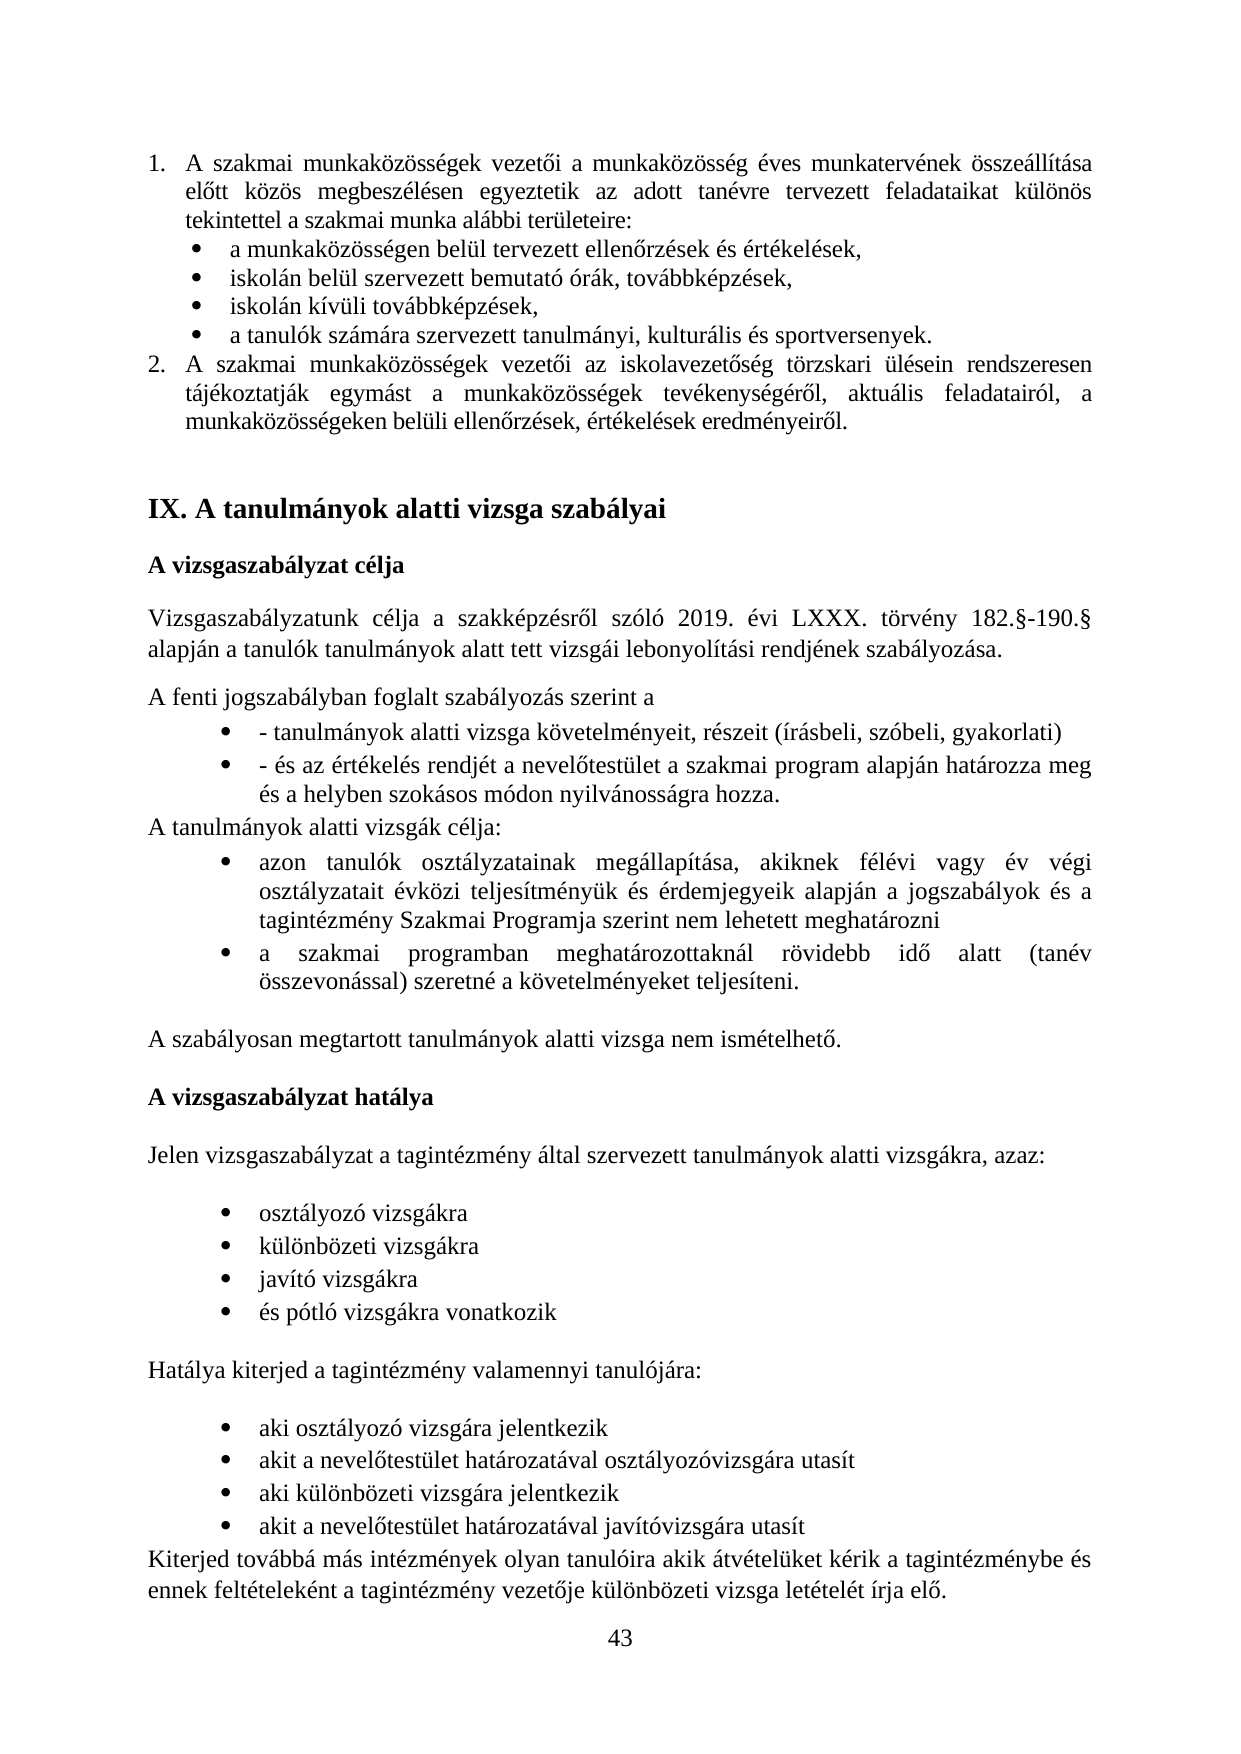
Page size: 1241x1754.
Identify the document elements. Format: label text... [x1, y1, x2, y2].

text Vizsgaszabályzatunk célja a szakképzésről szóló 2019. évi LXXX. törvény 182.§-190.§ alapján a tanulók tanulmányok alatt tett vizsgái lebonyolítási rendjének szabályozása. [148, 603, 1093, 663]
list iskolán belül szervezett bemutató órák, továbbképzések, [192, 263, 1093, 291]
list akit a nevelőtestület határozatával osztályozóvizsgára utasít [221, 1446, 1093, 1474]
list javító vizsgákra [221, 1264, 1093, 1293]
list a szakmai programban meghatározottaknál rövidebb idő alatt (tanév összevonással) szeretné a követelményeket teljesíteni. [221, 938, 1093, 995]
text A szabályosan megtartott tanulmányok alatti vizsga nem ismételhető. [148, 1024, 1074, 1053]
list és pótló vizsgákra vonatkozik [221, 1297, 1093, 1326]
text Jelen vizsgaszabályzat a tagintézmény által szervezett tanulmányok alatti vizsgákra, azaz: [148, 1140, 1074, 1169]
list - tanulmányok alatti vizsga követelményeit, részeit (írásbeli, szóbeli, gyakorlati) [221, 717, 1093, 746]
text Kiterjed továbbá más intézmények olyan tanulóira akik átvételüket kérik a tagintézménybe és ennek feltételeként a tagintézmény vezetője különbözeti vizsga letételét írja elő. [148, 1544, 1093, 1604]
text A fenti jogszabályban foglalt szabályozás szerint a [148, 682, 1093, 711]
text A tanulmányok alatti vizsgák célja: [148, 812, 1093, 841]
list azon tanulók osztályzatainak megállapítása, akiknek félévi vagy év végi osztályzatait évközi teljesítményük és érdemjegyeik alapján a jogszabályok és a tagintézmény Szakmai Programja szerint nem lehetett meghatározni [221, 847, 1093, 933]
list a tanulók számára szervezett tanulmányi, kulturális és sportversenyek. [192, 320, 1093, 349]
list A szakmai munkaközösségek vezetői az iskolavezetőség törzskari ülésein rendszeresen tájékoztatják egymást a munkaközösségek tevékenységéről, aktuális feladatairól, a munkaközösségeken belüli ellenőrzések, értékelések eredményeiről. [148, 349, 1093, 435]
text A vizsgaszabályzat célja [148, 550, 1093, 578]
list aki különbözeti vizsgára jelentkezik [221, 1478, 1093, 1507]
text Hatálya kiterjed a tagintézmény valamennyi tanulójára: [148, 1355, 1074, 1383]
text A vizsgaszabályzat hatálya [148, 1082, 1093, 1111]
list akit a nevelőtestület határozatával javítóvizsgára utasít [221, 1511, 1093, 1540]
list különbözeti vizsgákra [221, 1231, 1093, 1260]
list A szakmai munkaközösségek vezetői a munkaközösség éves munkatervének összeállítása előtt közös megbeszélésen egyeztetik az adott tanévre tervezett feladataikat különös tekintettel a szakmai munka alábbi területeire: [148, 148, 1093, 234]
list a munkaközösségen belül tervezett ellenőrzések és értékelések, [192, 234, 1093, 263]
list aki osztályozó vizsgára jelentkezik [221, 1413, 1093, 1441]
list - és az értékelés rendjét a nevelőtestület a szakmai program alapján határozza meg és a helyben szokásos módon nyilvánosságra hozza. [221, 750, 1093, 808]
list iskolán kívüli továbbképzések, [192, 291, 1093, 320]
list osztályozó vizsgákra [221, 1198, 1093, 1227]
text IX. A tanulmányok alatti vizsga szabályai [148, 491, 1093, 525]
